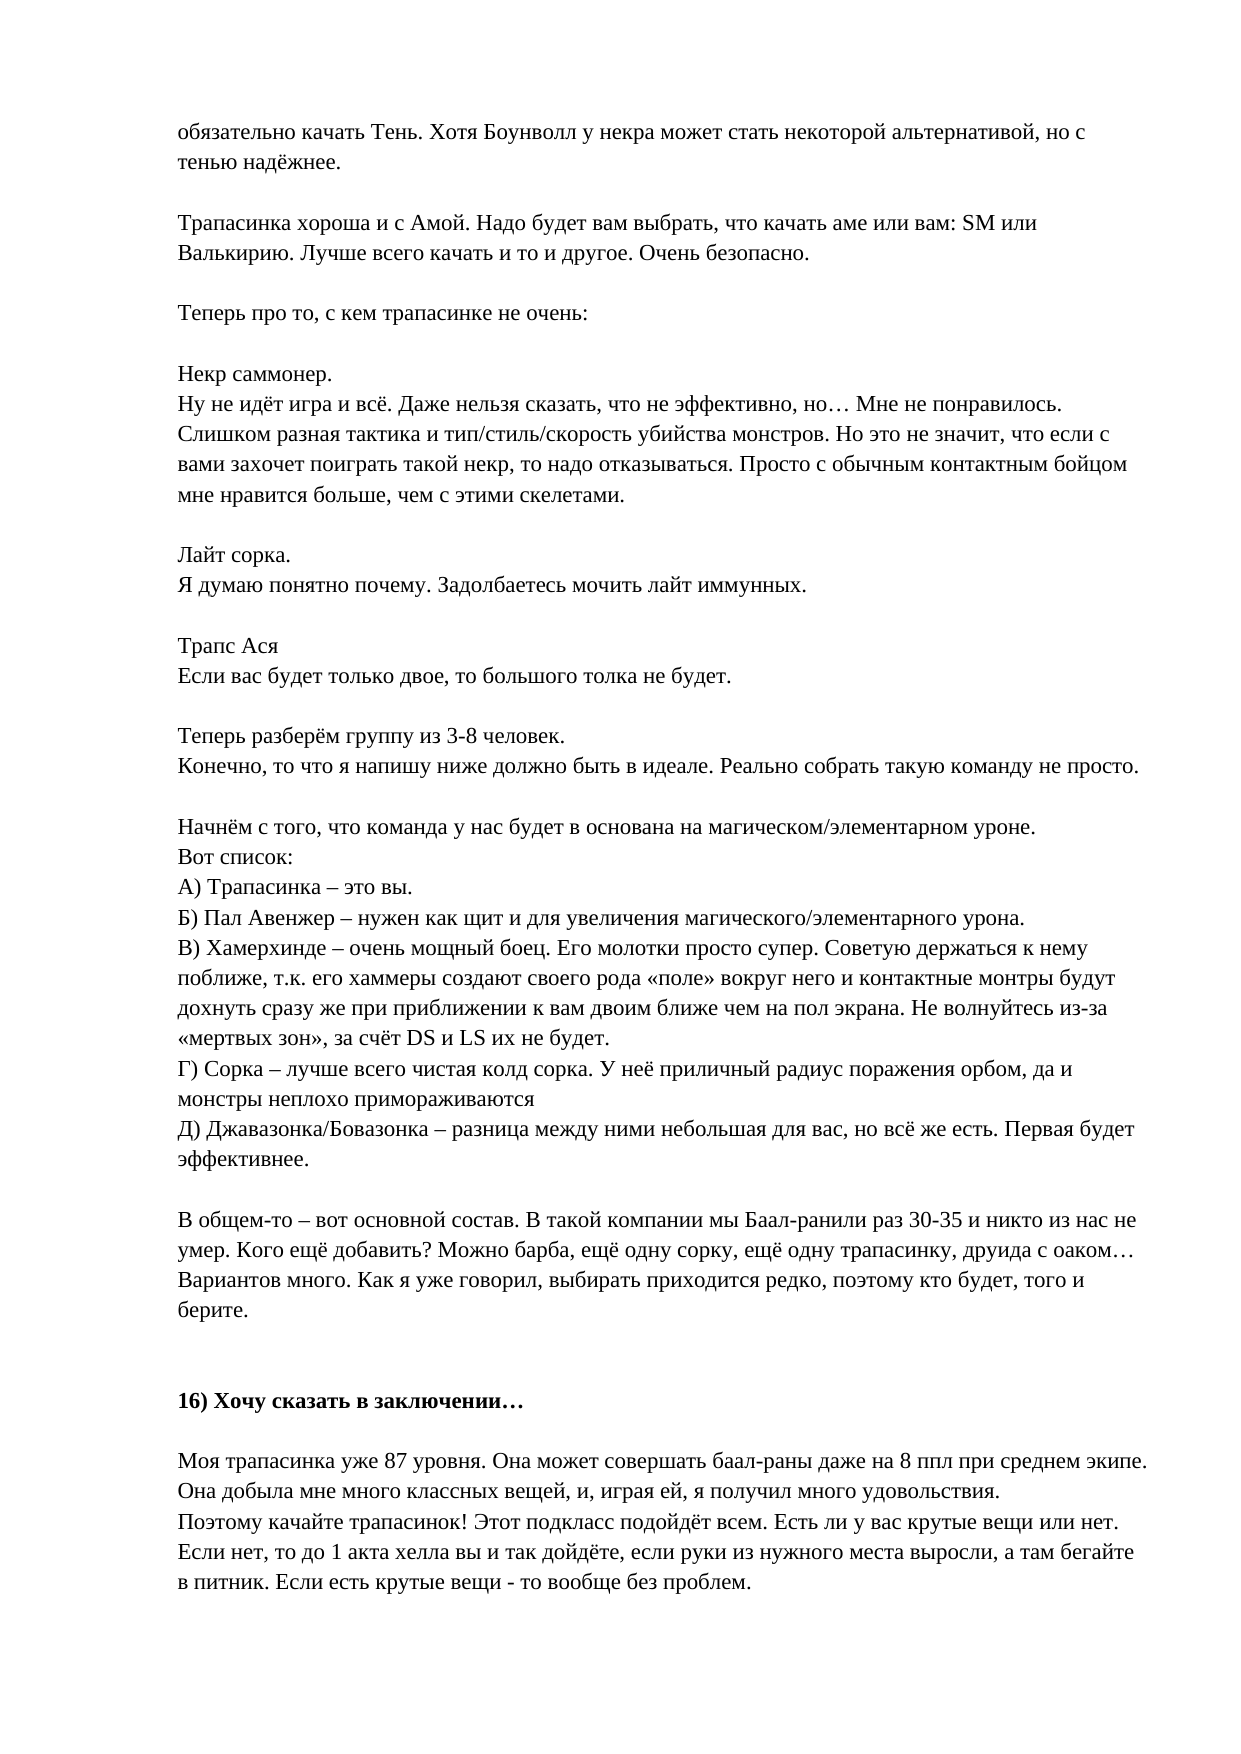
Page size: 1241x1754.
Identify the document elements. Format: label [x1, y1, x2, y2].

text [177, 118, 1152, 1625]
